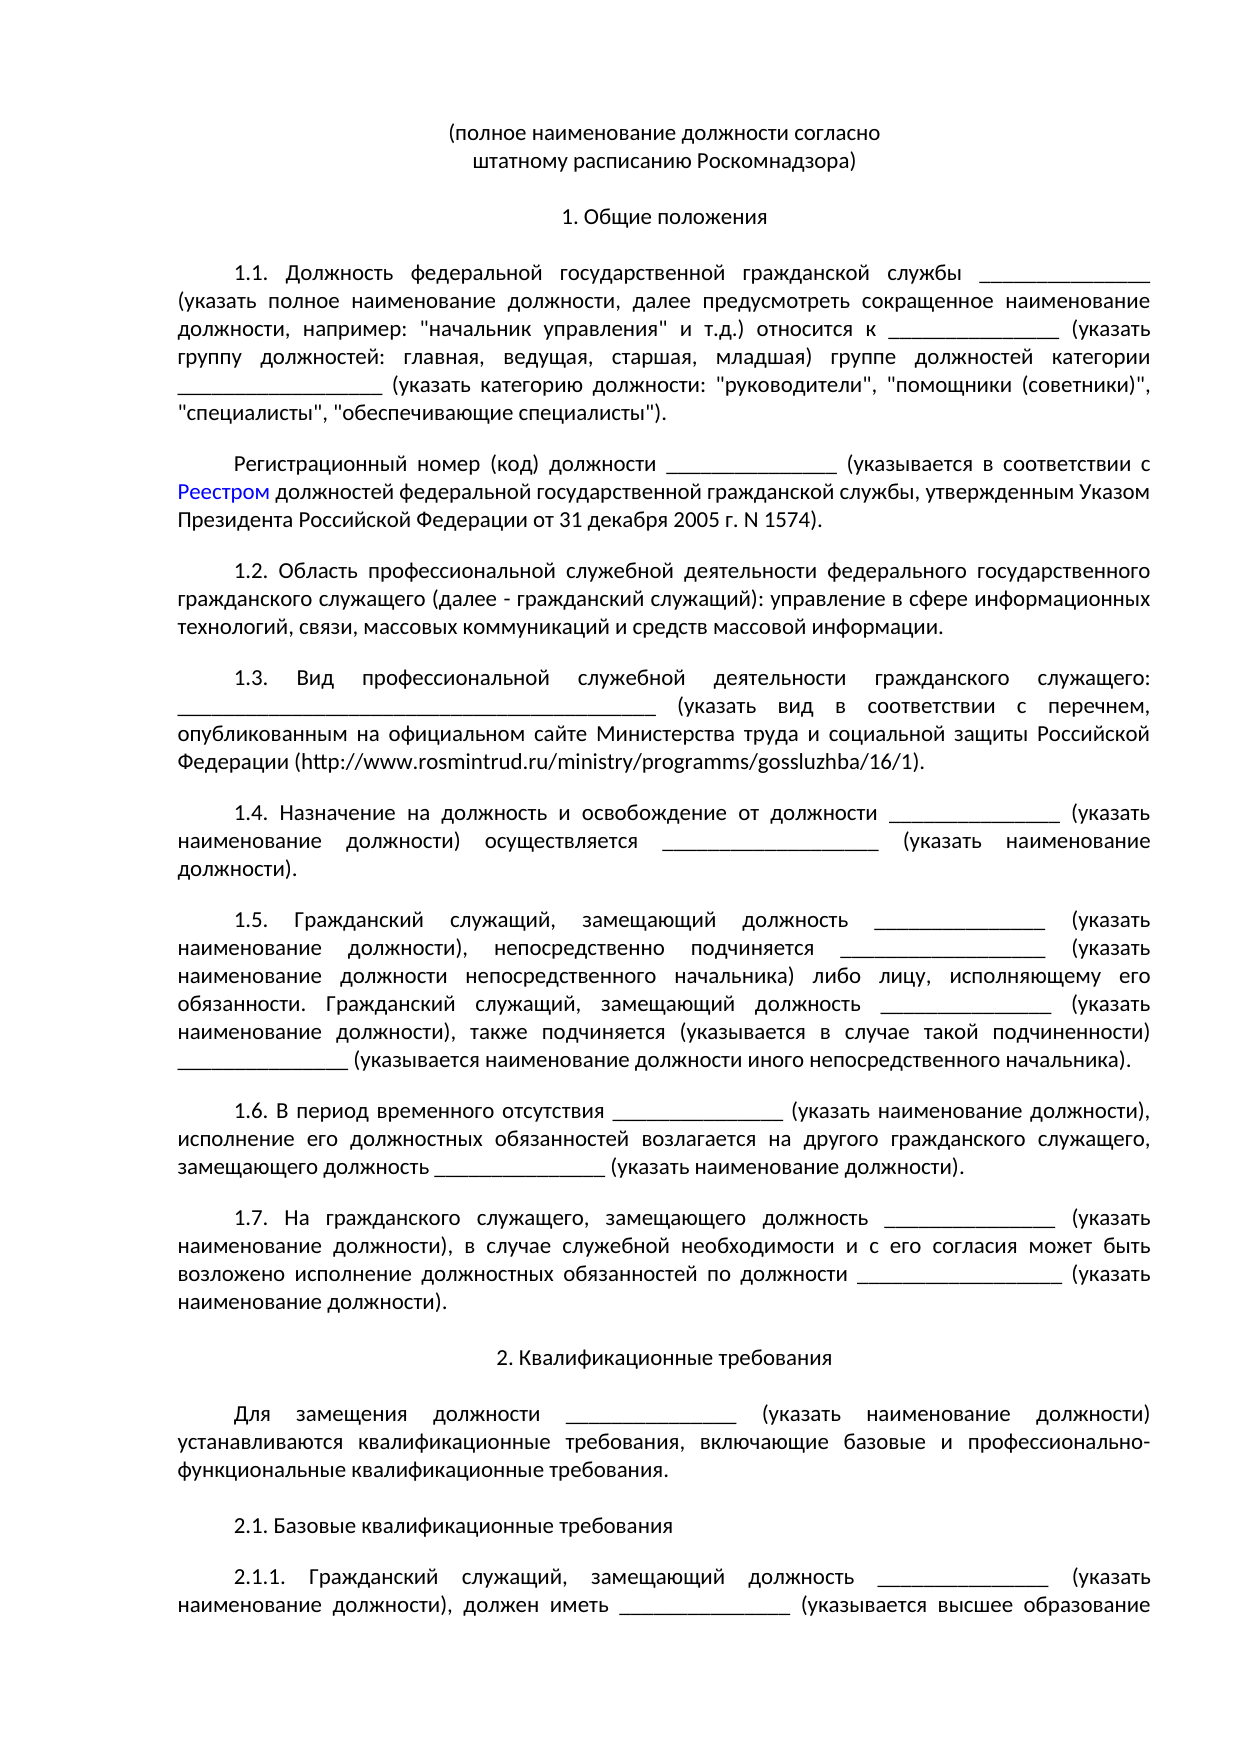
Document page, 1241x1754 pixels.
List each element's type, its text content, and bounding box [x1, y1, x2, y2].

text 1.5. Гражданский служащий, замещающий должность _______________ (указать наименование должности), непосредственно подчиняется __________________ (указать наименование должности непосредственного начальника) либо лицу, исполняющему его обязанности. Гражданский служащий, замещающий должность _______________ (указать наименование должности), также подчиняется (указывается в случае такой подчиненности) _______________ (указывается наименование должности иного непосредственного начальника). [177, 905, 1152, 1073]
text Регистрационный номер (код) должности _______________ (указывается в соответствии с Реестром должностей федеральной государственной гражданской службы, утвержденным Указом Президента Российской Федерации от 31 декабря 2005 г. N 1574). [177, 449, 1152, 533]
text 1. Общие положения [177, 202, 1152, 230]
text 1.2. Область профессиональной служебной деятельности федерального государственного гражданского служащего (далее - гражданский служащий): управление в сфере информационных технологий, связи, массовых коммуникаций и средств массовой информации. [177, 556, 1152, 640]
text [177, 1562, 1152, 1618]
text (полное наименование должности согласно [177, 118, 1152, 146]
text 1.3. Вид профессиональной служебной деятельности гражданского служащего: __________________________________________ (указать вид в соответствии с перечнем, опубликованным на официальном сайте Министерства труда и социальной защиты Российской Федерации (http://www.rosmintrud.ru/ministry/programms/gossluzhba/16/1). [177, 663, 1152, 775]
text 1.1. Должность федеральной государственной гражданской службы _______________ (указать полное наименование должности, далее предусмотреть сокращенное наименование должности, например: "начальник управления" и т.д.) относится к _______________ (указать группу должностей: главная, ведущая, старшая, младшая) группе должностей категории __________________ (указать категорию должности: "руководители", "помощники (советники)", "специалисты", "обеспечивающие специалисты"). [177, 258, 1152, 426]
text 1.7. На гражданского служащего, замещающего должность _______________ (указать наименование должности), в случае служебной необходимости и с его согласия может быть возложено исполнение должностных обязанностей по должности __________________ (указать наименование должности). [177, 1203, 1152, 1315]
text 1.6. В период временного отсутствия _______________ (указать наименование должности), исполнение его должностных обязанностей возлагается на другого гражданского служащего, замещающего должность _______________ (указать наименование должности). [177, 1096, 1152, 1180]
text 2. Квалификационные требования [177, 1343, 1152, 1371]
text 2.1. Базовые квалификационные требования [177, 1511, 1152, 1539]
text Для замещения должности _______________ (указать наименование должности) устанавливаются квалификационные требования, включающие базовые и профессионально-функциональные квалификационные требования. [177, 1399, 1152, 1483]
text штатному расписанию Роскомнадзора) [177, 146, 1152, 174]
text 1.4. Назначение на должность и освобождение от должности _______________ (указать наименование должности) осуществляется ___________________ (указать наименование должности). [177, 798, 1152, 882]
